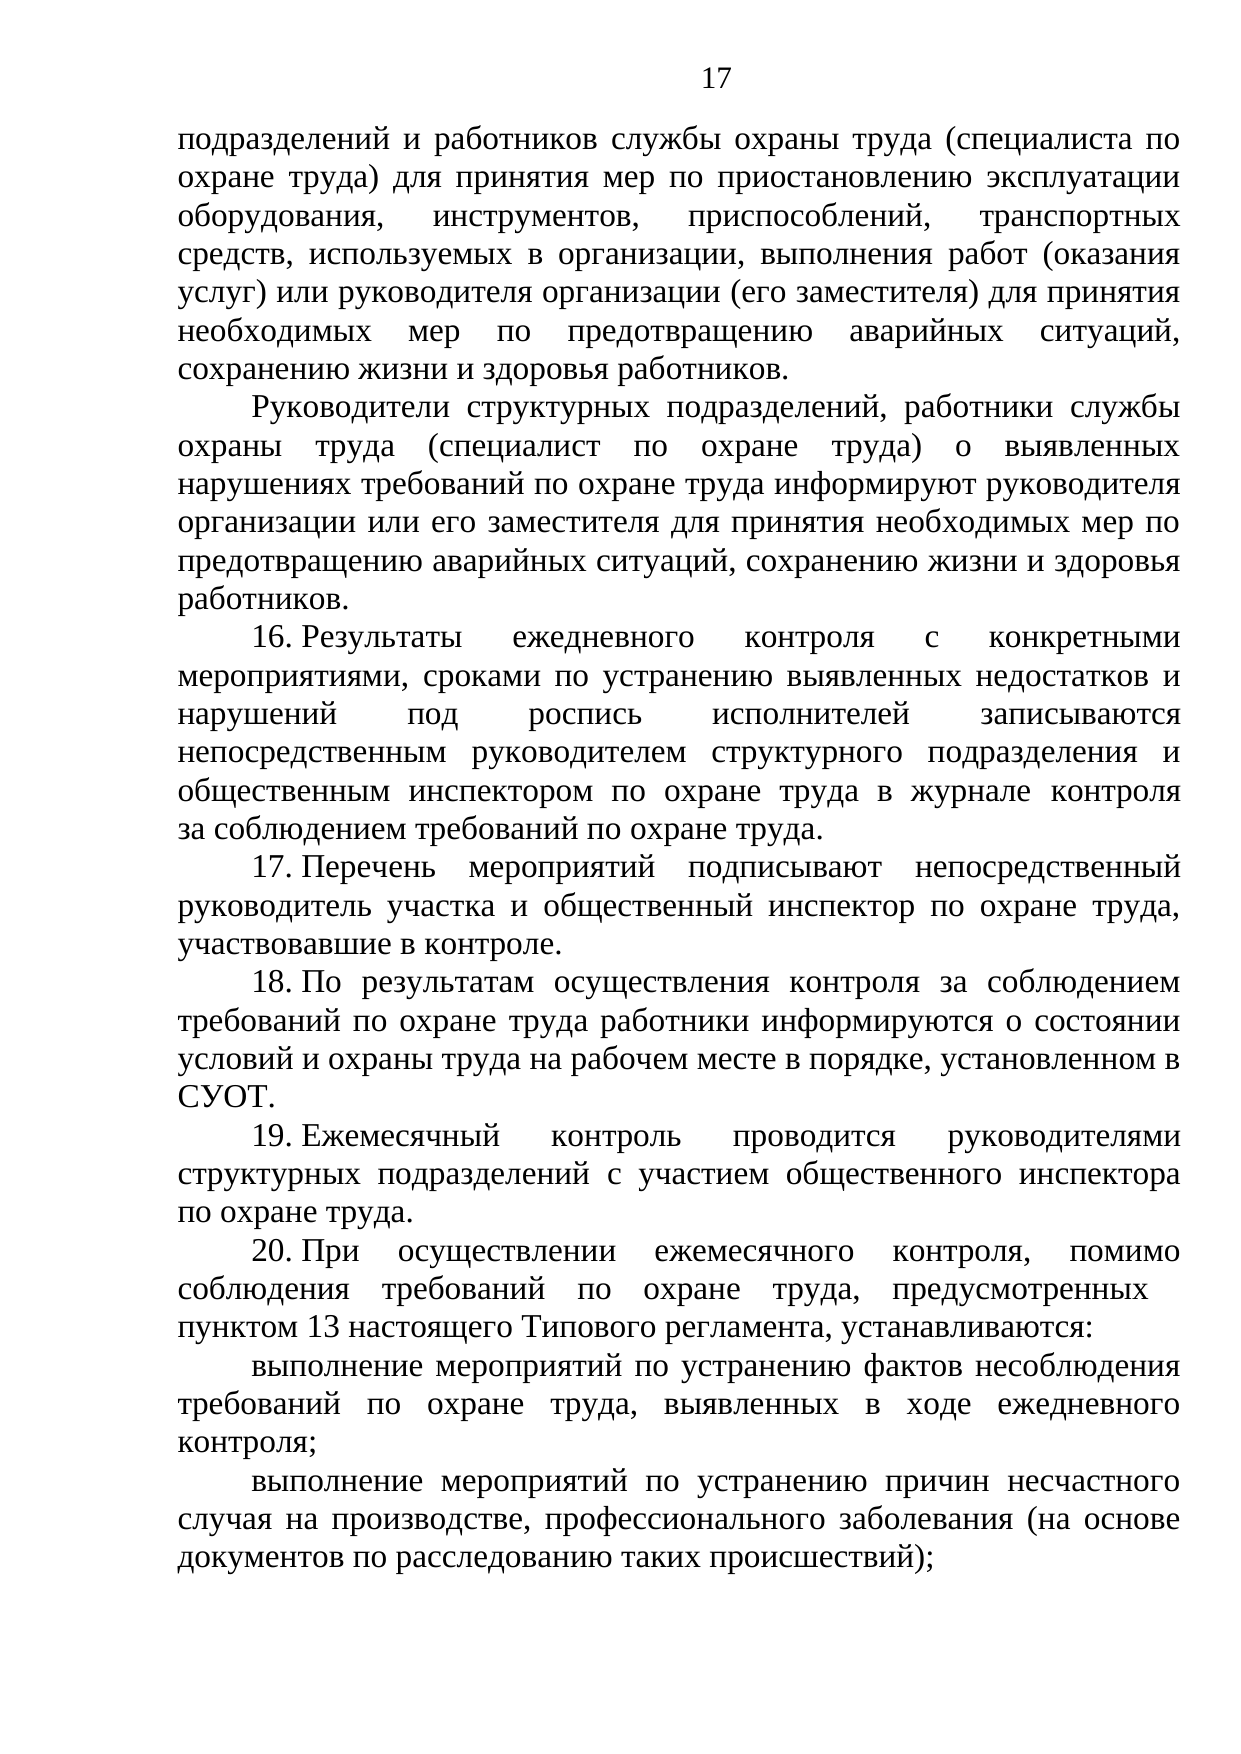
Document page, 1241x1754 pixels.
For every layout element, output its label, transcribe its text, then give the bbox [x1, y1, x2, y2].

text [177, 118, 1181, 386]
text Руководители структурных подразделений, работники службы охраны труда (специалист по охране труда) о выявленных нарушениях требований по охране труда информируют руководителя организации или его заместителя для принятия необходимых мер по предотвращению аварийных ситуаций, сохранению жизни и здоровья работников. [177, 386, 1181, 616]
text 19. Ежемесячный контроль проводится руководителями структурных подразделений с участием общественного инспектора по охране труда. [177, 1115, 1181, 1230]
text выполнение мероприятий по устранению фактов несоблюдения требований по охране труда, выявленных в ходе ежедневного контроля; [177, 1345, 1181, 1460]
text 20. При осуществлении ежемесячного контроля, помимо соблюдения требований по охране труда, предусмотренных пунктом 13 настоящего Типового регламента, устанавливаются: [177, 1230, 1181, 1345]
text 17. Перечень мероприятий подписывают непосредственный руководитель участка и общественный инспектор по охране труда, участвовавшие в контроле. [177, 846, 1181, 961]
text 16. Результаты ежедневного контроля с конкретными мероприятиями, сроками по устранению выявленных недостатков и нарушений под роспись исполнителей записываются непосредственным руководителем структурного подразделения и общественным инспектором по охране труда в журнале контроля за соблюдением требований по охране труда. [177, 616, 1181, 846]
text 18. По результатам осуществления контроля за соблюдением требований по охране труда работники информируются о состоянии условий и охраны труда на рабочем месте в порядке, установленном в СУОТ. [177, 961, 1181, 1115]
text выполнение мероприятий по устранению причин несчастного случая на производстве, профессионального заболевания (на основе документов по расследованию таких происшествий); [177, 1460, 1181, 1575]
